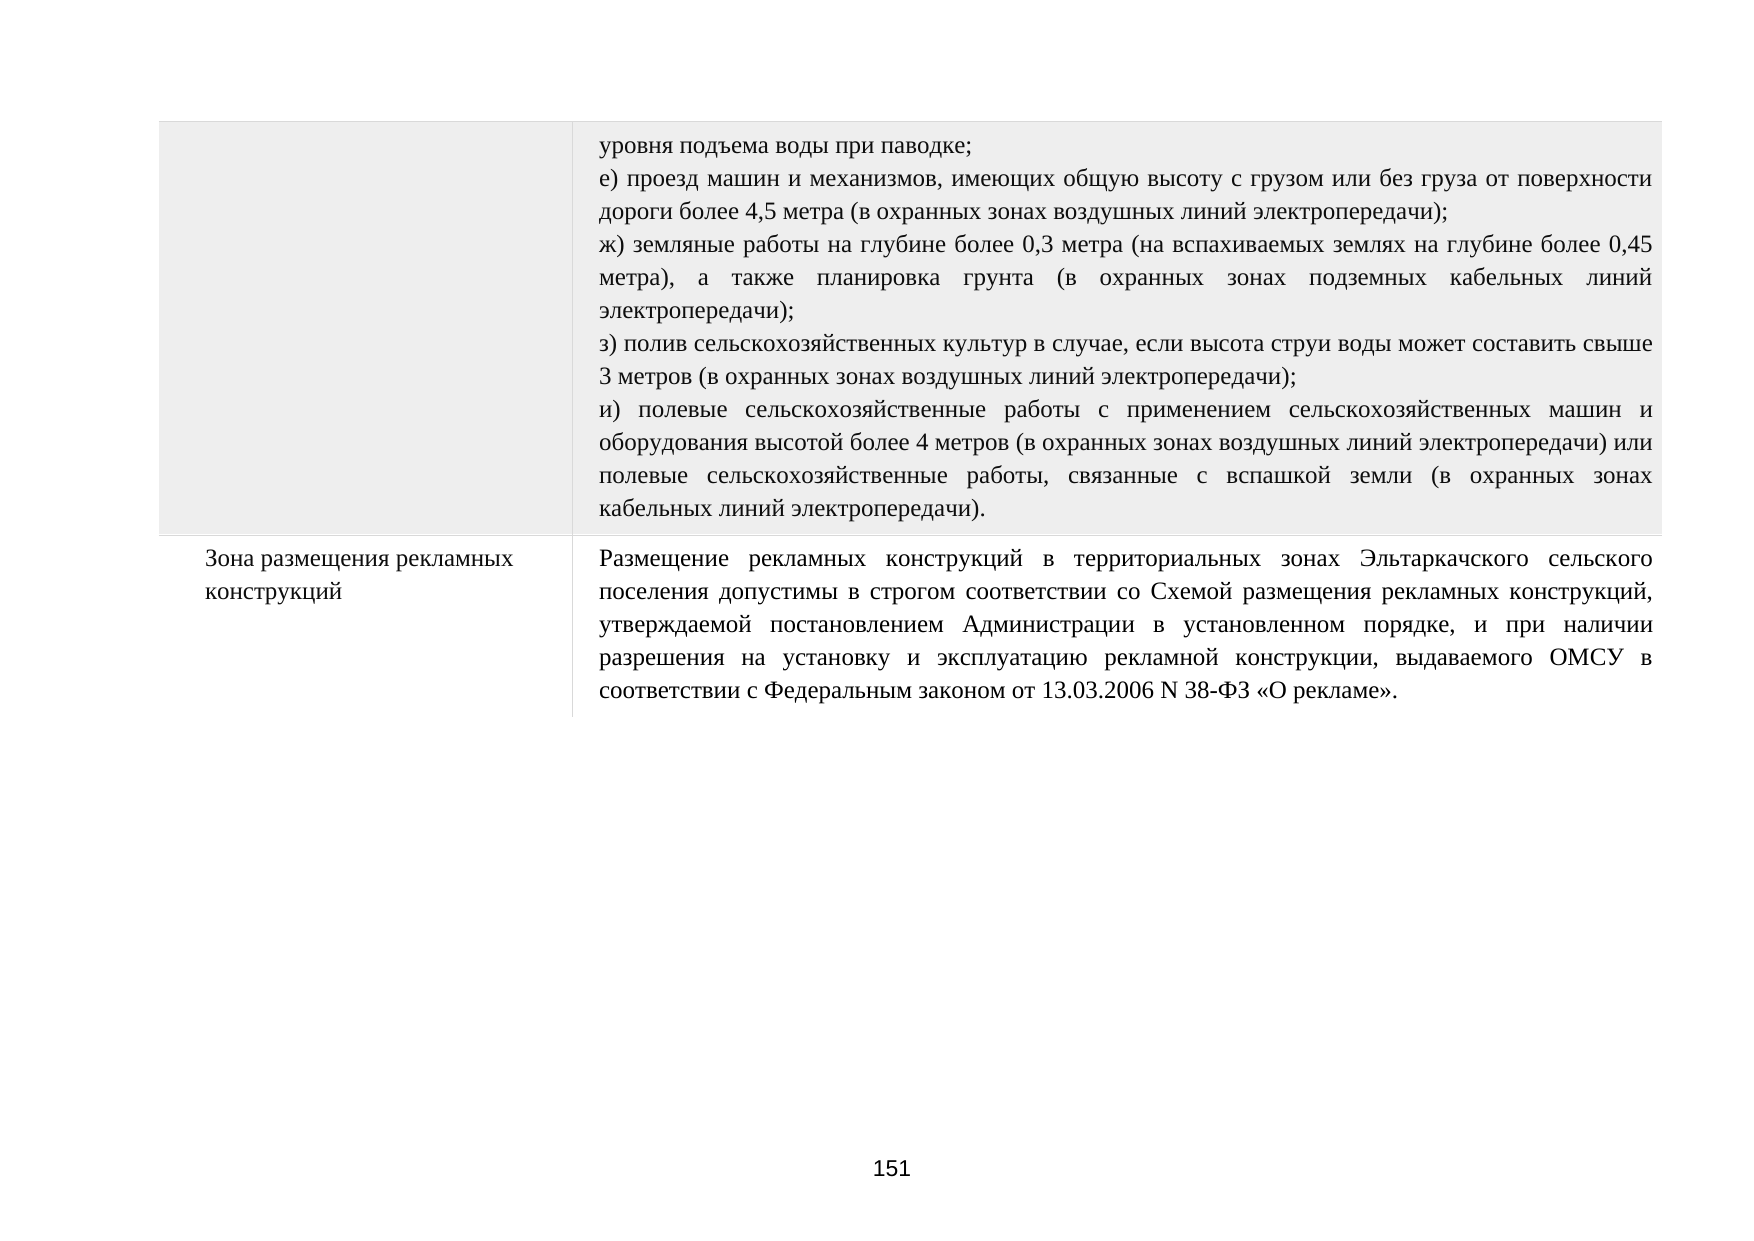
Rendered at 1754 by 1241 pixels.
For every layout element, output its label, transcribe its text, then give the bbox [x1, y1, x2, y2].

table_cell Зона размещения рекламных конструкций [159, 536, 572, 717]
table_cell Размещение рекламных конструкций в территориальных зонах Эльтаркачского сельского поселения допустимы в строгом соответствии со Схемой размещения рекламных конструкций, утверждаемой постановлением Администрации в установленном порядке, и при наличии разрешения на установку и эксплуатацию рекламной конструкции, выдаваемого ОМСУ в соответствии с Федеральным законом от 13.03.2006 N 38-ФЗ «О рекламе». [573, 536, 1662, 717]
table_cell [573, 122, 1662, 534]
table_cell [159, 122, 572, 534]
